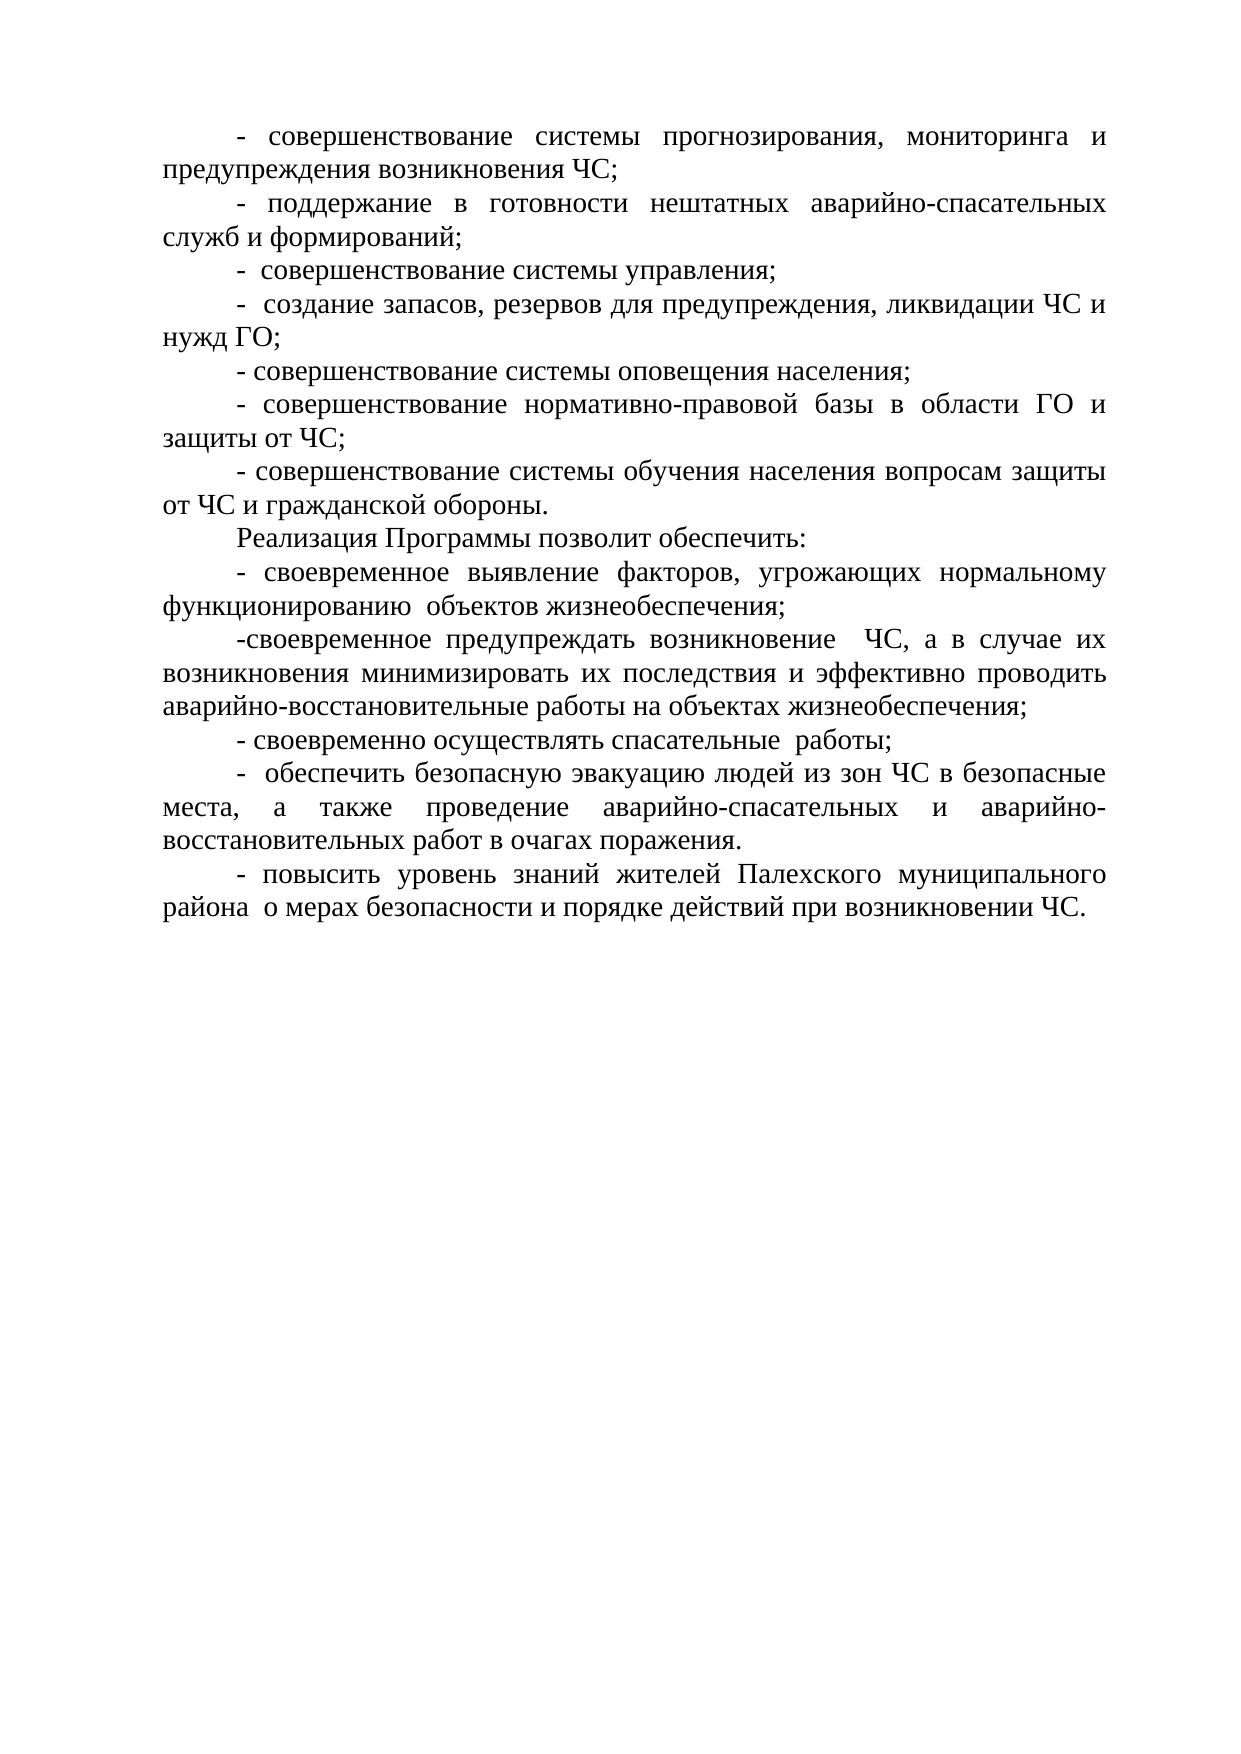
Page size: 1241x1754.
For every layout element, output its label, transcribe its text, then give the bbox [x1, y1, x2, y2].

text - совершенствование системы оповещения населения; [162, 353, 1107, 386]
text - совершенствование нормативно-правовой базы в области ГО и защиты от ЧС; [162, 386, 1107, 453]
text - поддержание в готовности нештатных аварийно-спасательных служб и формирований; [162, 185, 1107, 252]
text - своевременное выявление факторов, угрожающих нормальному функционированию объектов жизнеобеспечения; [162, 554, 1107, 621]
text - обеспечить безопасную эвакуацию людей из зон ЧС в безопасные места, а также проведение аварийно-спасательных и аварийно-восстановительных работ в очагах поражения. [162, 755, 1107, 856]
text - совершенствование системы обучения населения вопросам защиты от ЧС и гражданской обороны. [162, 453, 1107, 521]
text - повысить уровень знаний жителей Палехского муниципального района о мерах безопасности и порядке действий при возникновении ЧС. [162, 856, 1107, 923]
text - своевременно осуществлять спасательные работы; [162, 722, 1107, 755]
text - создание запасов, резервов для предупреждения, ликвидации ЧС и нужд ГО; [162, 286, 1107, 353]
text - совершенствование системы прогнозирования, мониторинга и предупреждения возникновения ЧС; [162, 118, 1107, 185]
text -своевременное предупреждать возникновение ЧС, а в случае их возникновения минимизировать их последствия и эффективно проводить аварийно-восстановительные работы на объектах жизнеобеспечения; [162, 621, 1107, 722]
text - совершенствование системы управления; [162, 252, 1107, 286]
text Реализация Программы позволит обеспечить: [162, 521, 1107, 554]
